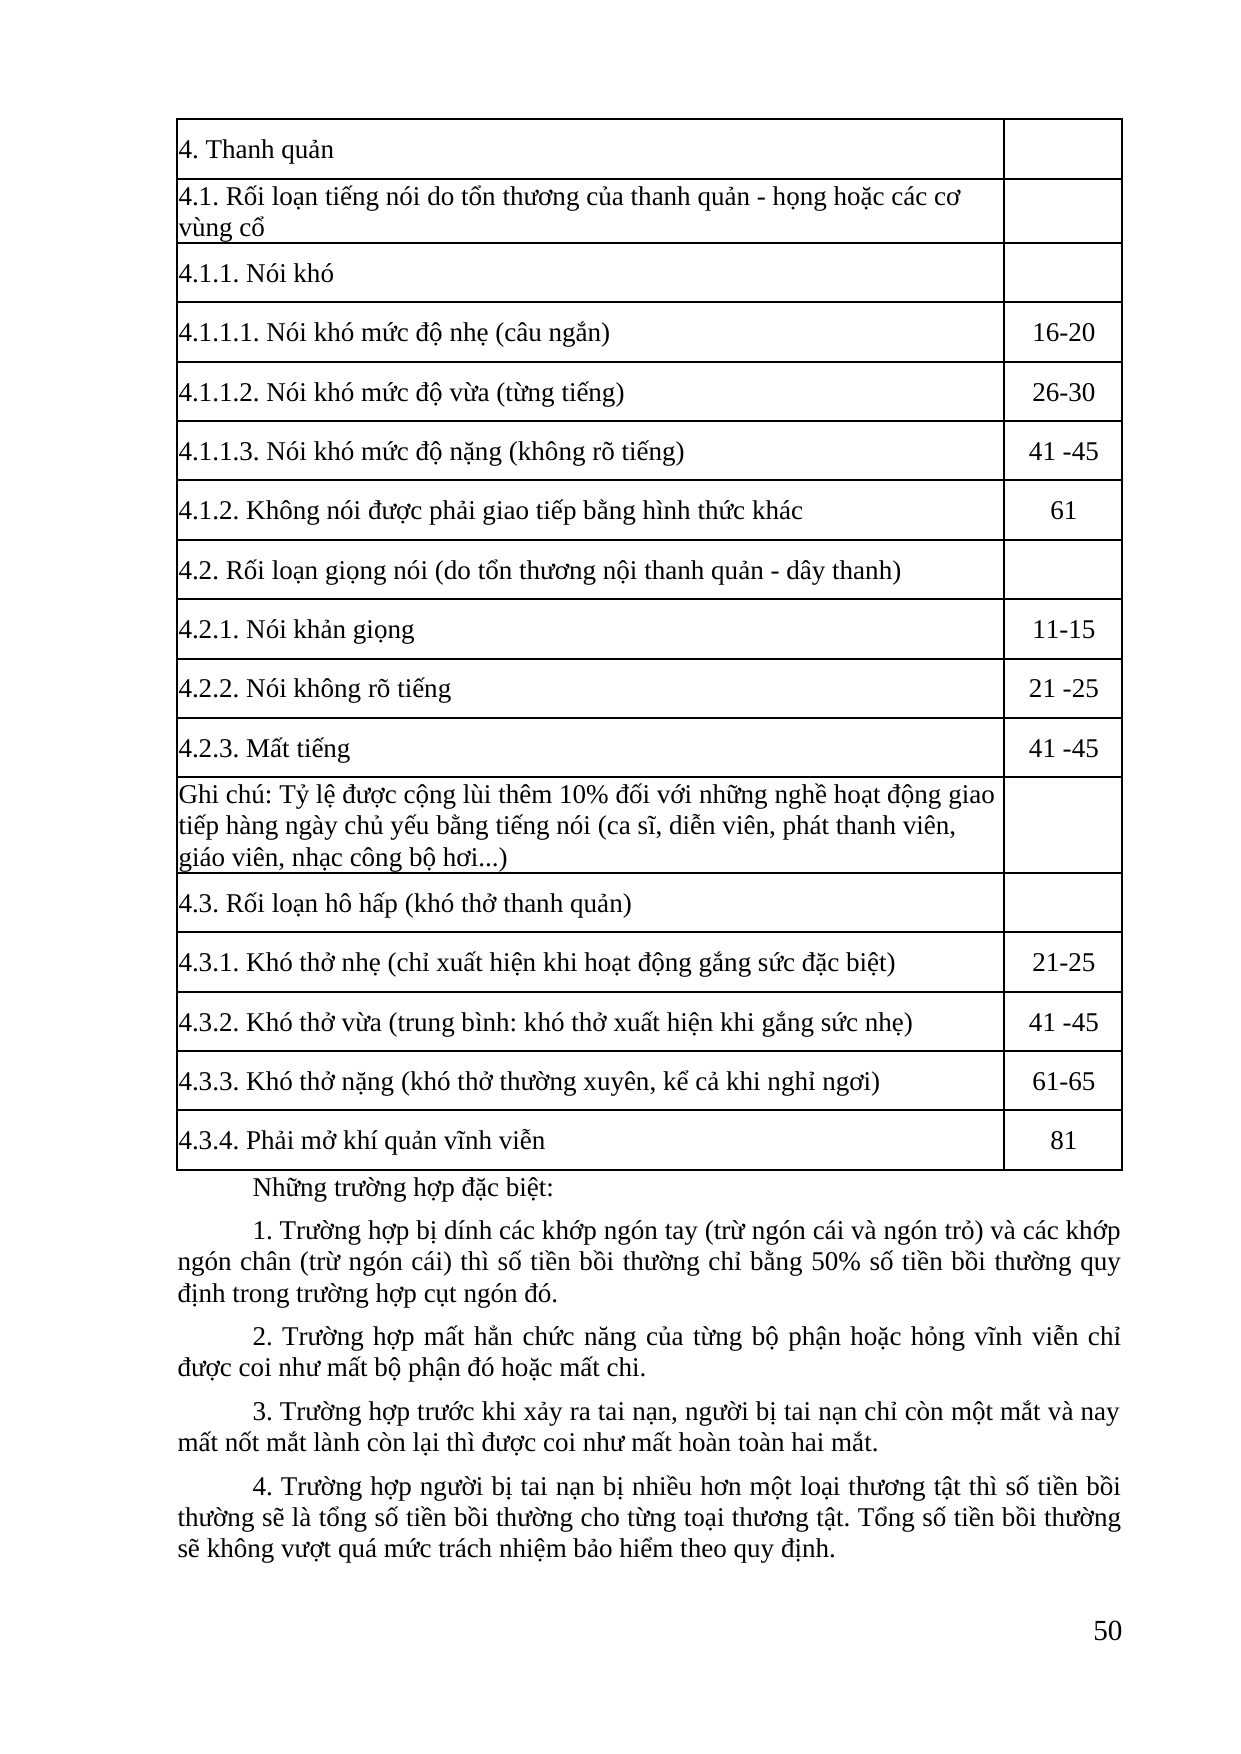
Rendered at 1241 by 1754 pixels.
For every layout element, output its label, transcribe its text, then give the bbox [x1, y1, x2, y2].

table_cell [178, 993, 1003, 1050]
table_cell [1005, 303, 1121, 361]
text 1. Trường hợp bị dính các khớp ngón tay (trừ ngón cái và ngón trỏ) và các khớp ngón chân (trừ ngón cái) thì số tiền bồi thường chỉ bằng 50% số tiền bồi thường quy định trong trường hợp cụt ngón đó. [177, 1214, 1122, 1308]
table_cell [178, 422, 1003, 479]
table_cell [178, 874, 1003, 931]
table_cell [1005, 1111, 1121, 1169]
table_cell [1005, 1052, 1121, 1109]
text 2. Trường hợp mất hẳn chức năng của từng bộ phận hoặc hỏng vĩnh viễn chỉ được coi như mất bộ phận đó hoặc mất chi. [177, 1320, 1122, 1383]
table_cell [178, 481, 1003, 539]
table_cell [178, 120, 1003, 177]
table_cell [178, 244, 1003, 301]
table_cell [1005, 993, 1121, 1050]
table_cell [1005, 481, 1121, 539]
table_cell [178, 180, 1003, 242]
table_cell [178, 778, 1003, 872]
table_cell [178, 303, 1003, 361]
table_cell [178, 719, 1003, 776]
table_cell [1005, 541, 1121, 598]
text 4. Trường hợp người bị tai nạn bị nhiều hơn một loại thương tật thì số tiền bồi thường sẽ là tổng số tiền bồi thường cho từng toại thương tật. Tổng số tiền bồi thường sẽ không vượt quá mức trách nhiệm bảo hiểm theo quy định. [177, 1470, 1122, 1563]
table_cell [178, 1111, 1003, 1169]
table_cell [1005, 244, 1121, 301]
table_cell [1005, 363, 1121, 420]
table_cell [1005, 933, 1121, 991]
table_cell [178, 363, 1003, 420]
text Những trường hợp đặc biệt: [177, 1171, 1122, 1202]
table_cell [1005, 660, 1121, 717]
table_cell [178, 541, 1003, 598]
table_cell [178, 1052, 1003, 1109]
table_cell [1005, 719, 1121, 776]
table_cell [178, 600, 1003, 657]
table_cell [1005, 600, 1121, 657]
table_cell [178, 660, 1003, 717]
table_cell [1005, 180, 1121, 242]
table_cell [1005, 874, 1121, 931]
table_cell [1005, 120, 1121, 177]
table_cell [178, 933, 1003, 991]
text 3. Trường hợp trước khi xảy ra tai nạn, người bị tai nạn chỉ còn một mắt và nay mất nốt mắt lành còn lại thì được coi như mất hoàn toàn hai mắt. [177, 1395, 1122, 1457]
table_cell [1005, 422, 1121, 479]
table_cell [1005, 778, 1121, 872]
